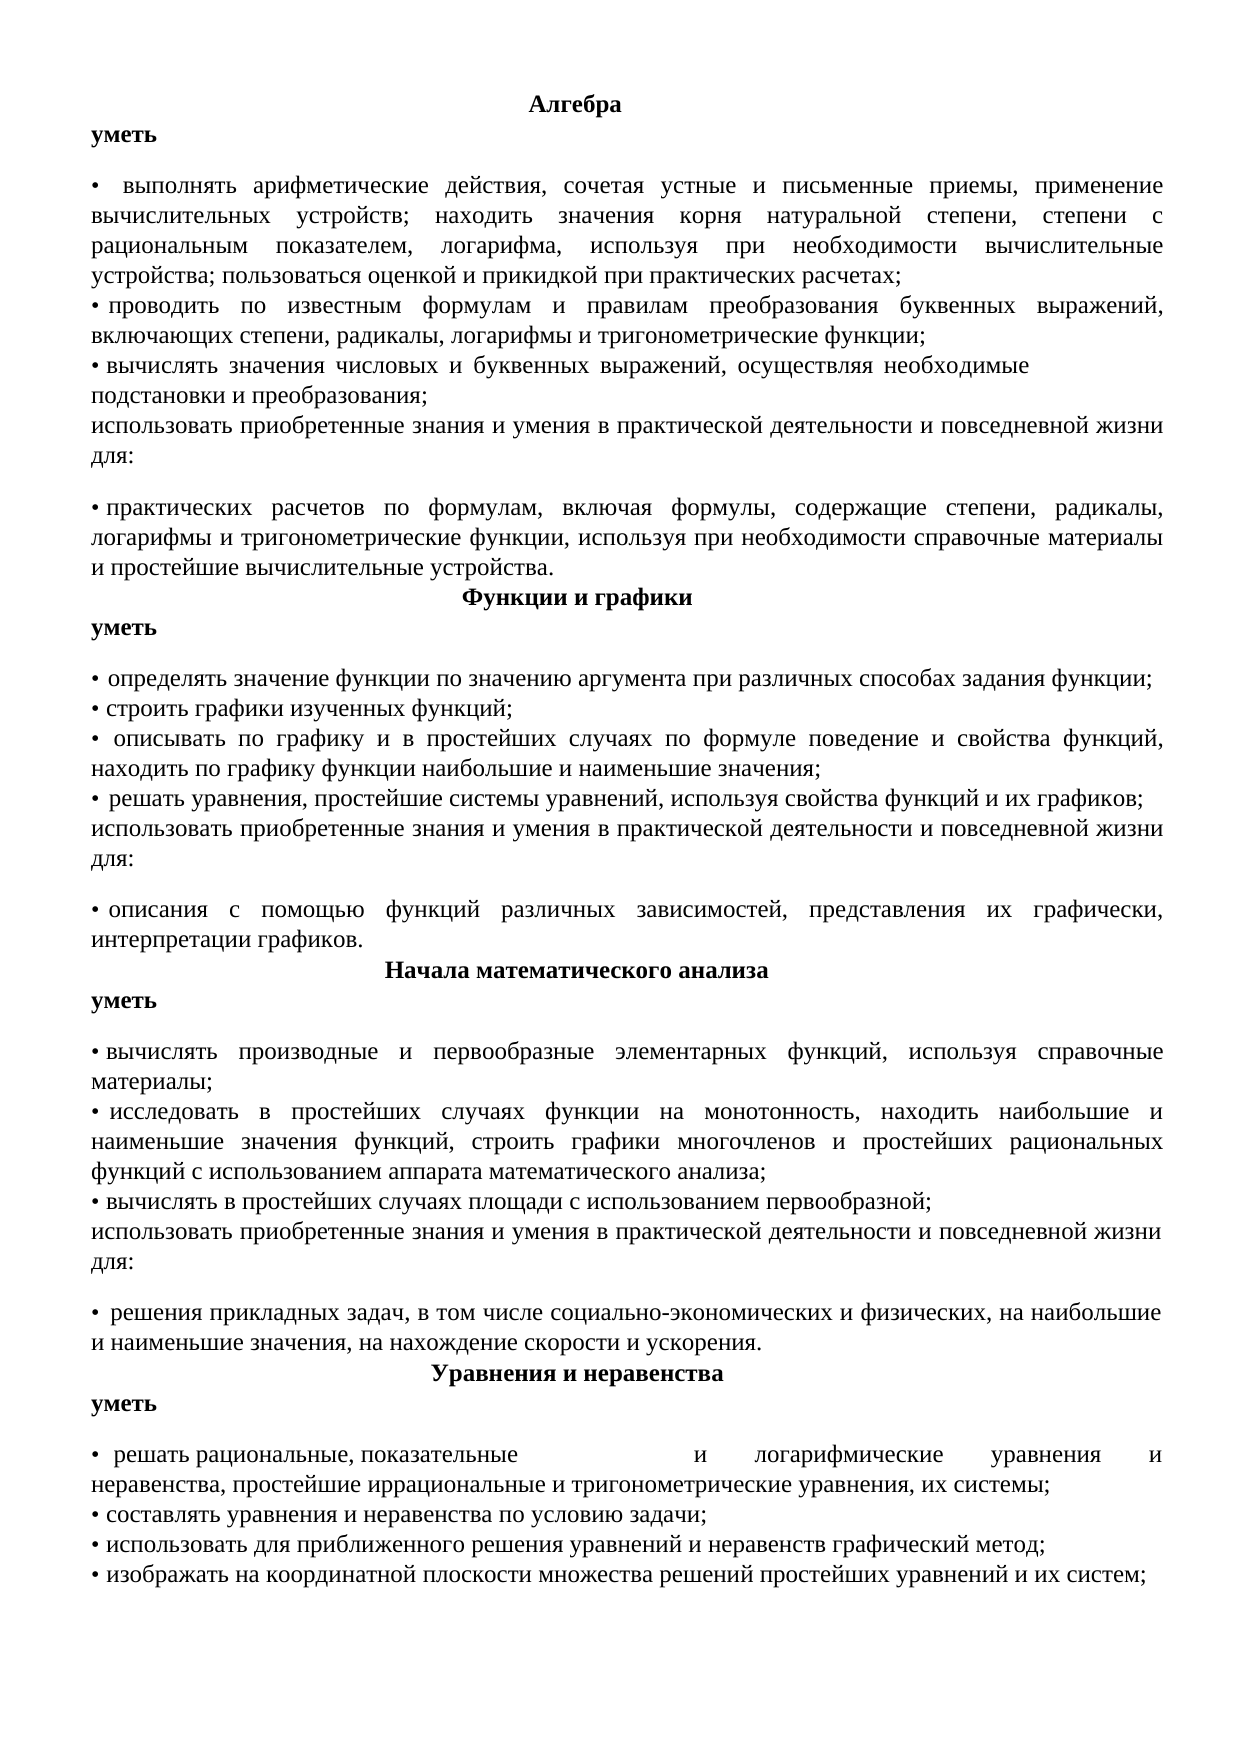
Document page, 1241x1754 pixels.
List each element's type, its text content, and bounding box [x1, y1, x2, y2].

list исследовать в простейших случаях функции на монотонность, находить наибольшие и наименьшие значения функций, строить графики многочленов и простейших рациональных функций с использованием аппарата математического анализа; [91, 1096, 1164, 1185]
list решать рациональные, показательные и логарифмические уравнения и неравенства, простейшие иррациональные и тригонометрические уравнения, их системы; [91, 1439, 1162, 1497]
list выполнять арифметические действия, сочетая устные и письменные приемы, применение вычислительных устройств; находить значения корня натуральной степени, степени с рациональным показателем, логарифма, используя при необходимости вычислительные устройства; пользоваться оценкой и прикидкой при практических расчетах; [91, 170, 1164, 289]
text уметь [91, 119, 1167, 147]
text уметь [91, 612, 1167, 641]
list решать уравнения, простейшие системы уравнений, используя свойства функций и их графиков; [91, 783, 1164, 812]
text использовать приобретенные знания и умения в практической деятельности и повседневной жизни для: [91, 813, 1164, 872]
text использовать приобретенные знания и умения в практической деятельности и повседневной жизни для: [91, 411, 1164, 469]
list решения прикладных задач, в том числе социально-экономических и физических, на наибольшие и наименьшие значения, на нахождение скорости и ускорения. [91, 1297, 1162, 1356]
list изображать на координатной плоскости множества решений простейших уравнений и их систем; [91, 1559, 1162, 1588]
list определять значение функции по значению аргумента при различных способах задания функции; [91, 663, 1164, 692]
list описывать по графику и в простейших случаях по формуле поведение и свойства функций, находить по графику функции наибольшие и наименьшие значения; [91, 723, 1164, 782]
list вычислять производные и первообразные элементарных функций, используя справочные материалы; [91, 1036, 1164, 1094]
text использовать приобретенные знания и умения в практической деятельности и повседневной жизни для: [91, 1216, 1162, 1275]
list составлять уравнения и неравенства по условию задачи; [91, 1499, 1167, 1528]
list вычислять в простейших случаях площади с использованием первообразной; [91, 1186, 1167, 1215]
text Функции и графики [462, 582, 1167, 611]
list практических расчетов по формулам, включая формулы, содержащие степени, радикалы, логарифмы и тригонометрические функции, используя при необходимости справочные материалы и простейшие вычислительные устройства. [91, 492, 1164, 581]
list вычислять значения числовых и буквенных выражений, осуществляя необходимые подстановки и преобразования; [91, 350, 1029, 409]
text Алгебра [528, 89, 1167, 117]
text Начала математического анализа [384, 955, 1167, 983]
text Уравнения и неравенства [430, 1358, 1167, 1386]
list описания с помощью функций различных зависимостей, представления их графически, интерпретации графиков. [91, 894, 1164, 953]
text уметь [91, 1388, 1167, 1416]
list проводить по известным формулам и правилам преобразования буквенных выражений, включающих степени, радикалы, логарифмы и тригонометрические функции; [91, 290, 1164, 349]
list использовать для приближенного решения уравнений и неравенств графический метод; [91, 1529, 1167, 1558]
text уметь [91, 985, 1167, 1013]
list строить графики изученных функций; [91, 693, 1167, 722]
